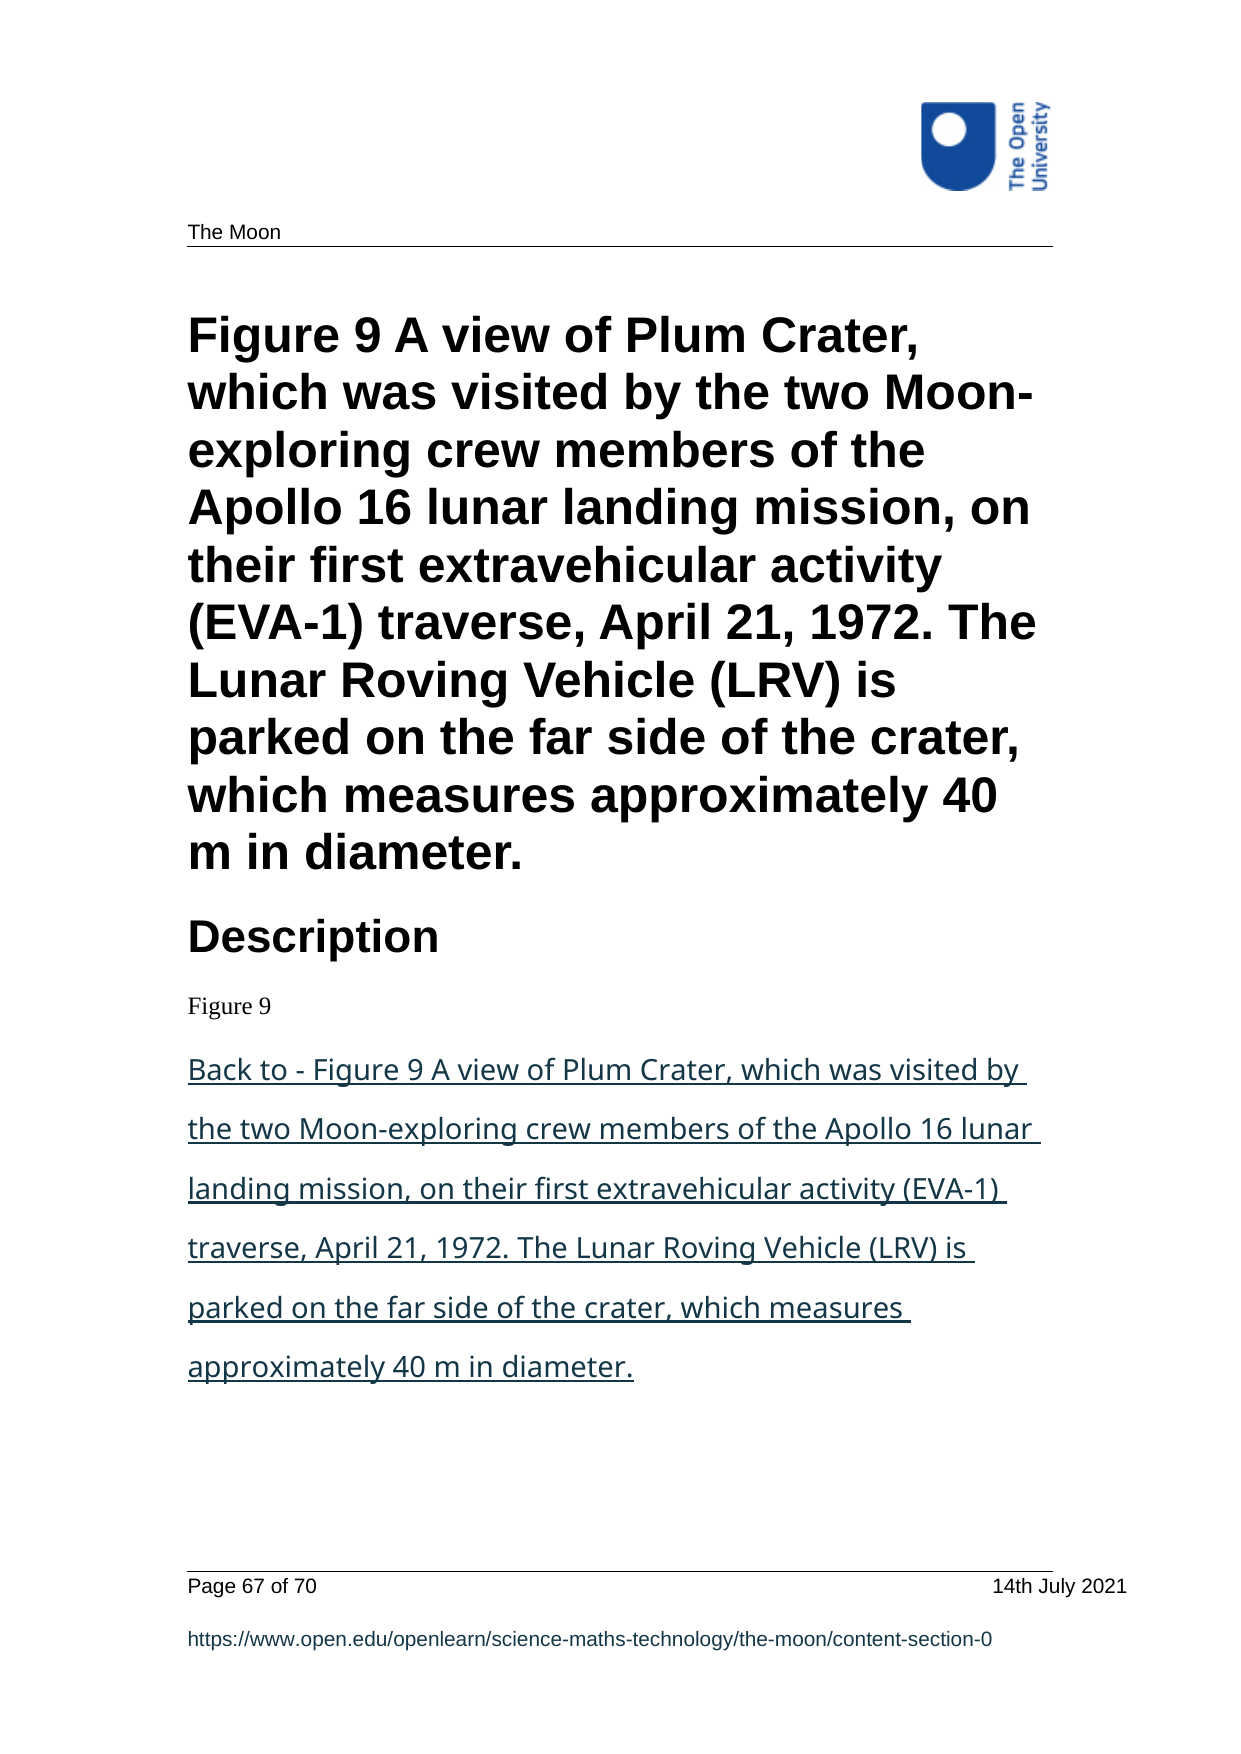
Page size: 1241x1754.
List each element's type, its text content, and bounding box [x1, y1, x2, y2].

subtitle Description [187, 909, 1053, 962]
text Figure 9 [187, 991, 1053, 1020]
subtitle Figure 9 A view of Plum Crater, which was visited by the two Moon-exploring crew members of the Apollo 16 lunar landing mission, on their first extravehicular activity (EVA-1) traverse, April 21, 1972. The Lunar Roving Vehicle (LRV) is parked on the far side of the crater, which measures approximately 40 m in diameter. [187, 305, 1053, 880]
picture [921, 102, 1052, 191]
text Back to - Figure 9 A view of Plum Crater, which was visited by the two Moon-exploring crew members of the Apollo 16 lunar landing mission, on their first extravehicular activity (EVA-1) traverse, April 21, 1972. The Lunar Roving Vehicle (LRV) is parked on the far side of the crater, which measures approximately 40 m in diameter. [187, 1049, 1053, 1386]
